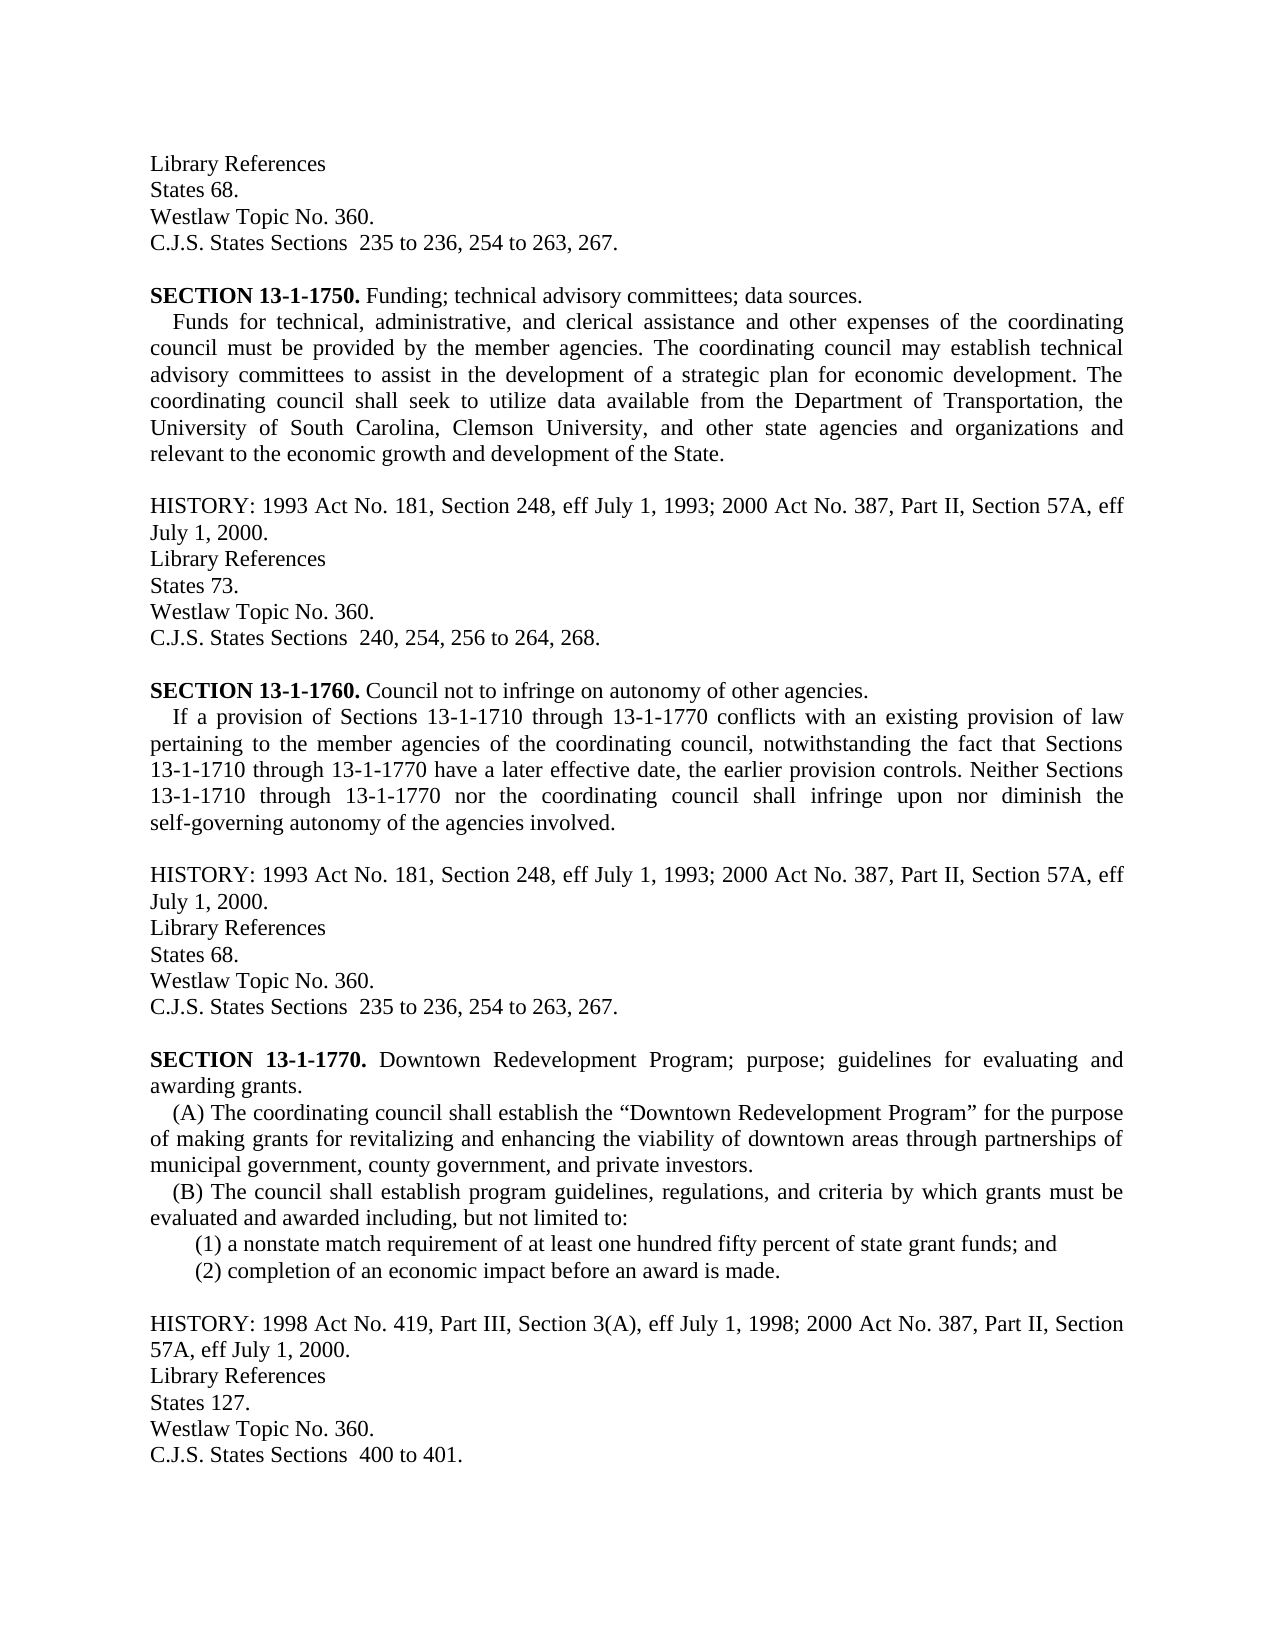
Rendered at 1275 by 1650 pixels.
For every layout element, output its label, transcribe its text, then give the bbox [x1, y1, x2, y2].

text SECTION 13-1-1750. Funding; technical advisory committees; data sources. [150, 282, 1125, 308]
text (2) completion of an economic impact before an award is made. [150, 1257, 1125, 1283]
text Library References [150, 545, 1125, 572]
text SECTION 13-1-1760. Council not to infringe on autonomy of other agencies. [150, 677, 1125, 703]
text (A) The coordinating council shall establish the “Downtown Redevelopment Program” for the purpose of making grants for revitalizing and enhancing the viability of downtown areas through partnerships of municipal government, county government, and private investors. [150, 1099, 1125, 1178]
text Westlaw Topic No. 360. [150, 1415, 1125, 1441]
text (B) The council shall establish program guidelines, regulations, and criteria by which grants must be evaluated and awarded including, but not limited to: [150, 1178, 1125, 1231]
text C.J.S. States Sections 400 to 401. [150, 1441, 1125, 1468]
text Westlaw Topic No. 360. [150, 203, 1125, 229]
text (1) a nonstate match requirement of at least one hundred fifty percent of state grant funds; and [150, 1231, 1125, 1257]
text Library References [150, 914, 1125, 941]
text SECTION 13-1-1770. Downtown Redevelopment Program; purpose; guidelines for evaluating and awarding grants. [150, 1046, 1125, 1099]
text C.J.S. States Sections 235 to 236, 254 to 263, 267. [150, 229, 1125, 255]
text Library References [150, 1362, 1125, 1389]
text HISTORY: 1998 Act No. 419, Part III, Section 3(A), eff July 1, 1998; 2000 Act No. 387, Part II, Section 57A, eff July 1, 2000. [150, 1309, 1125, 1362]
text HISTORY: 1993 Act No. 181, Section 248, eff July 1, 1993; 2000 Act No. 387, Part II, Section 57A, eff July 1, 2000. [150, 493, 1125, 545]
text Library References [150, 150, 1125, 176]
text C.J.S. States Sections 235 to 236, 254 to 263, 267. [150, 993, 1125, 1020]
text States 68. [150, 941, 1125, 967]
text C.J.S. States Sections 240, 254, 256 to 264, 268. [150, 624, 1125, 651]
text States 127. [150, 1389, 1125, 1415]
text States 68. [150, 176, 1125, 203]
text Funds for technical, administrative, and clerical assistance and other expenses of the coordinating council must be provided by the member agencies. The coordinating council may establish technical advisory committees to assist in the development of a strategic plan for economic development. The coordinating council shall seek to utilize data available from the Department of Transportation, the University of South Carolina, Clemson University, and other state agencies and organizations and relevant to the economic growth and development of the State. [150, 308, 1125, 466]
text If a provision of Sections 13-1-1710 through 13-1-1770 conflicts with an existing provision of law pertaining to the member agencies of the coordinating council, notwithstanding the fact that Sections 13-1-1710 through 13-1-1770 have a later effective date, the earlier provision controls. Neither Sections 13-1-1710 through 13-1-1770 nor the coordinating council shall infringe upon nor diminish the self-governing autonomy of the agencies involved. [150, 703, 1125, 835]
text Westlaw Topic No. 360. [150, 967, 1125, 993]
text States 73. [150, 572, 1125, 598]
text HISTORY: 1993 Act No. 181, Section 248, eff July 1, 1993; 2000 Act No. 387, Part II, Section 57A, eff July 1, 2000. [150, 862, 1125, 914]
text Westlaw Topic No. 360. [150, 598, 1125, 624]
